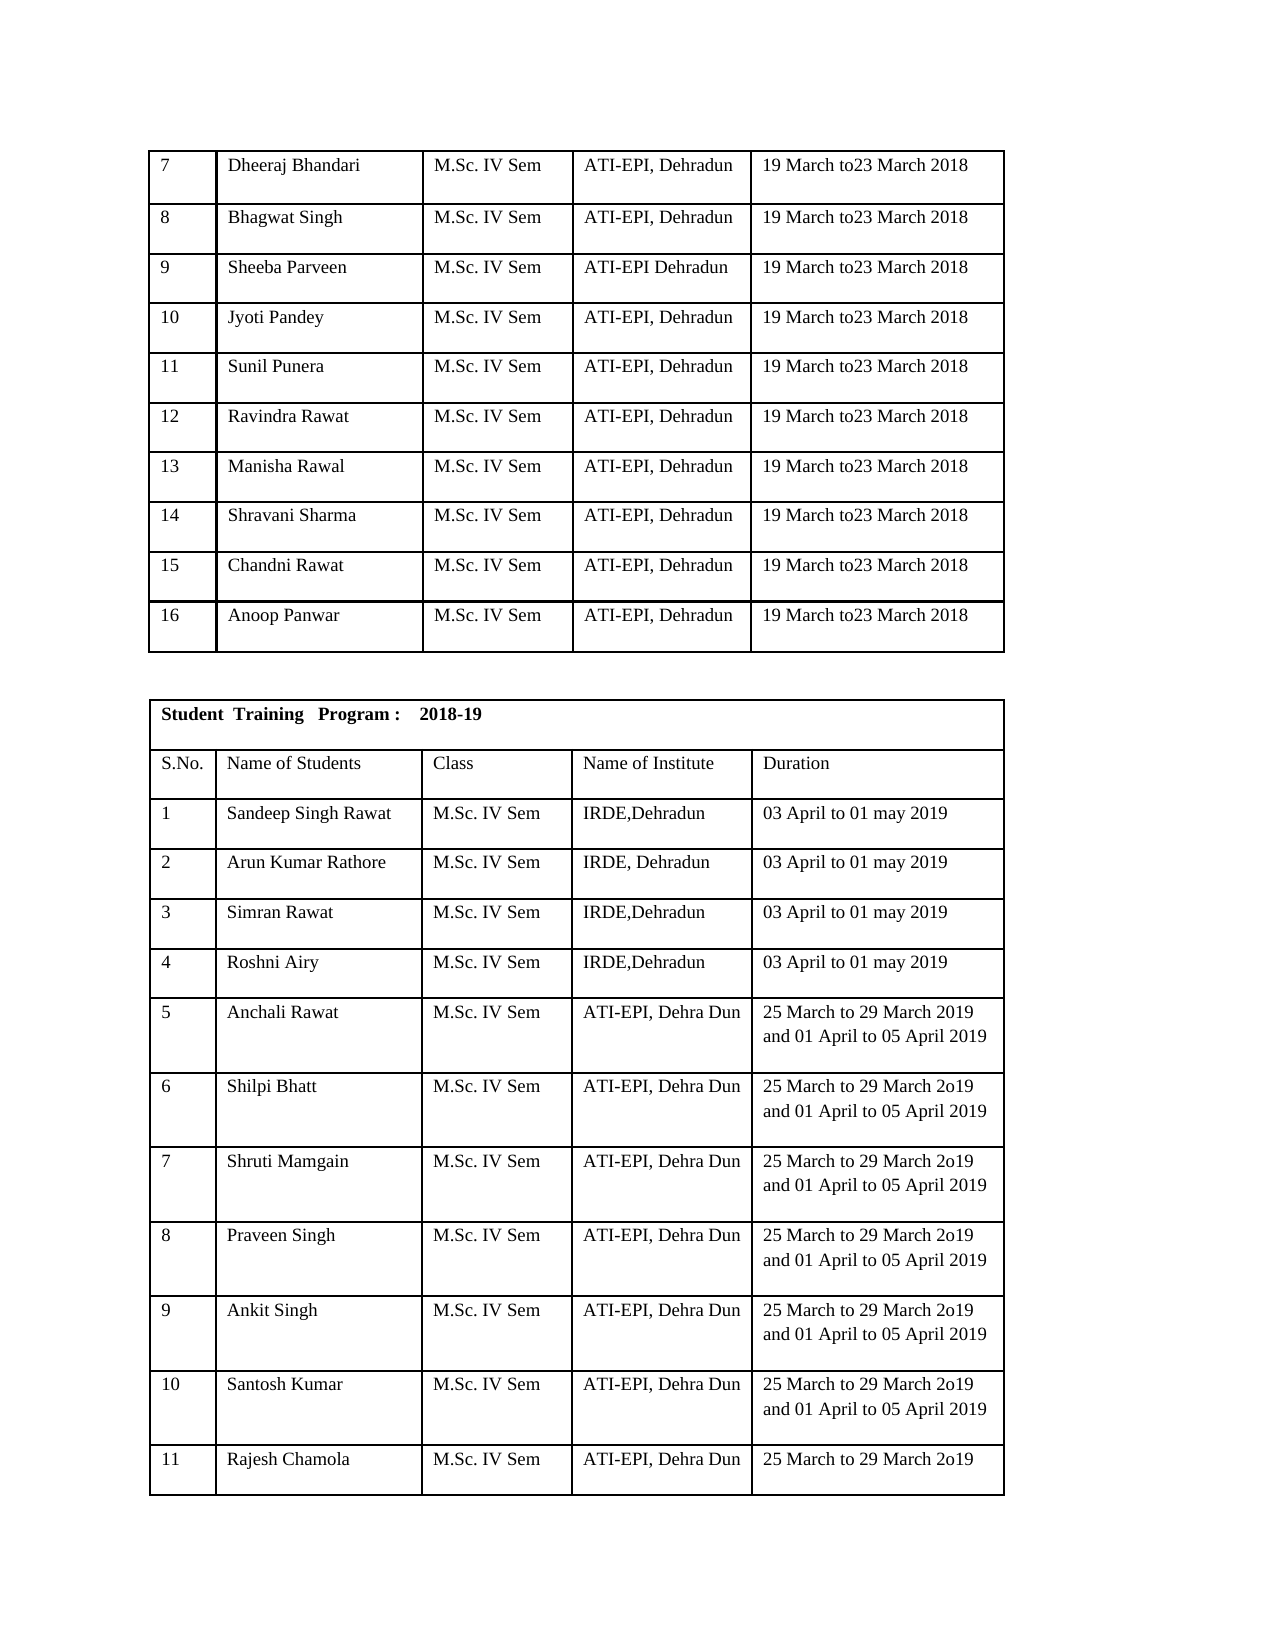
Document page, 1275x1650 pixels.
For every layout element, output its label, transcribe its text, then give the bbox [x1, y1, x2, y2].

table_cell Duration [753, 751, 1003, 798]
table_cell M.Sc. IV Sem [423, 999, 571, 1072]
table_cell Sunil Punera [218, 354, 422, 402]
table_cell M.Sc. IV Sem [423, 950, 571, 997]
table_cell 25 March to 29 March 2o19 and 01 April to 05 April 2019 [753, 1297, 1003, 1369]
table_cell M.Sc. IV Sem [424, 255, 572, 302]
table_cell 9 [151, 1297, 215, 1369]
table_cell M.Sc. IV Sem [423, 1446, 571, 1494]
table_cell M.Sc. IV Sem [423, 1148, 571, 1221]
table_cell M.Sc. IV Sem [424, 205, 572, 252]
table_cell Bhagwat Singh [218, 205, 422, 252]
table_cell ATI-EPI, Dehradun [574, 304, 750, 352]
table_cell 12 [150, 404, 215, 451]
table_cell Praveen Singh [217, 1223, 421, 1295]
table_cell 19 March to23 March 2018 [752, 354, 1003, 402]
table_cell ATI-EPI, Dehradun [574, 553, 750, 600]
table_cell Rajesh Chamola [217, 1446, 421, 1494]
table_cell ATI-EPI, Dehra Dun [573, 1446, 751, 1494]
table_cell Simran Rawat [217, 900, 421, 947]
table_cell 19 March to23 March 2018 [752, 603, 1003, 651]
table_cell Sandeep Singh Rawat [217, 800, 421, 848]
table_cell Shruti Mamgain [217, 1148, 421, 1221]
table_cell ATI-EPI, Dehra Dun [573, 1223, 751, 1295]
table_cell ATI-EPI, Dehradun [574, 404, 750, 451]
table_cell 1 [151, 800, 215, 848]
table_cell 15 [150, 553, 215, 600]
table_cell ATI-EPI, Dehra Dun [573, 1148, 751, 1221]
table_cell M.Sc. IV Sem [424, 404, 572, 451]
table_cell ATI-EPI, Dehradun [574, 603, 750, 651]
table_cell M.Sc. IV Sem [423, 1223, 571, 1295]
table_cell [753, 1372, 1003, 1444]
table_cell 25 March to 29 March 2o19 and 01 April to 05 April 2019 [753, 1148, 1003, 1221]
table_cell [752, 152, 1003, 203]
table_cell Sheeba Parveen [218, 255, 422, 302]
table_cell Arun Kumar Rathore [217, 850, 421, 898]
table_cell M.Sc. IV Sem [424, 453, 572, 501]
table_cell Name of Institute [573, 751, 751, 798]
table_cell 19 March to23 March 2018 [752, 553, 1003, 600]
table_cell 19 March to23 March 2018 [752, 304, 1003, 352]
table_cell M.Sc. IV Sem [423, 800, 571, 848]
table_cell 5 [151, 999, 215, 1072]
table_cell 6 [151, 1074, 215, 1146]
table_cell 19 March to23 March 2018 [752, 205, 1003, 252]
table_cell 13 [150, 453, 215, 501]
table_cell Shilpi Bhatt [217, 1074, 421, 1146]
table_cell Shravani Sharma [218, 503, 422, 551]
table_cell ATI-EPI, Dehra Dun [573, 1372, 751, 1444]
table_cell Ravindra Rawat [218, 404, 422, 451]
table_cell 8 [150, 205, 215, 252]
table_cell 3 [151, 900, 215, 947]
table_cell M.Sc. IV Sem [423, 1074, 571, 1146]
table_cell ATI-EPI, Dehradun [574, 453, 750, 501]
table_cell ATI-EPI Dehradun [574, 255, 750, 302]
table_cell Anoop Panwar [218, 603, 422, 651]
table_cell IRDE,Dehradun [573, 950, 751, 997]
table_cell Chandni Rawat [218, 553, 422, 600]
table_cell 7 [151, 1148, 215, 1221]
table_cell Dheeraj Bhandari [218, 152, 422, 203]
table_cell Name of Students [217, 751, 421, 798]
table_cell 25 March to 29 March 2019 and 01 April to 05 April 2019 [753, 999, 1003, 1072]
table_cell 19 March to23 March 2018 [752, 404, 1003, 451]
table_cell M.Sc. IV Sem [423, 850, 571, 898]
table_cell M.Sc. IV Sem [424, 603, 572, 651]
table_cell ATI-EPI, Dehra Dun [573, 999, 751, 1072]
table_cell M.Sc. IV Sem [424, 503, 572, 551]
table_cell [753, 1446, 1003, 1494]
table_cell 16 [150, 603, 215, 651]
table_cell M.Sc. IV Sem [423, 1297, 571, 1369]
table_cell M.Sc. IV Sem [424, 553, 572, 600]
table_cell M.Sc. IV Sem [424, 304, 572, 352]
table_cell ATI-EPI, Dehradun [574, 205, 750, 252]
table_cell Roshni Airy [217, 950, 421, 997]
table_cell M.Sc. IV Sem [423, 900, 571, 947]
table_cell ATI-EPI, Dehradun [574, 152, 750, 203]
table_cell 25 March to 29 March 2o19 and 01 April to 05 April 2019 [753, 1223, 1003, 1295]
table_cell 03 April to 01 may 2019 [753, 850, 1003, 898]
table_cell ATI-EPI, Dehra Dun [573, 1297, 751, 1369]
table_cell 14 [150, 503, 215, 551]
table_cell Ankit Singh [217, 1297, 421, 1369]
table_cell M.Sc. IV Sem [424, 354, 572, 402]
table_cell IRDE,Dehradun [573, 900, 751, 947]
table_cell 03 April to 01 may 2019 [753, 800, 1003, 848]
table_cell 03 April to 01 may 2019 [753, 900, 1003, 947]
table_cell 4 [151, 950, 215, 997]
table_cell 10 [151, 1372, 215, 1444]
table_cell ATI-EPI, Dehradun [574, 354, 750, 402]
table_cell 19 March to23 March 2018 [752, 503, 1003, 551]
table_cell 03 April to 01 may 2019 [753, 950, 1003, 997]
table_cell S.No. [151, 751, 215, 798]
table_cell 8 [151, 1223, 215, 1295]
table_cell 19 March to23 March 2018 [752, 453, 1003, 501]
table_cell 9 [150, 255, 215, 302]
table_cell ATI-EPI, Dehra Dun [573, 1074, 751, 1146]
table_cell 11 [150, 354, 215, 402]
table_cell IRDE,Dehradun [573, 800, 751, 848]
table_cell IRDE, Dehradun [573, 850, 751, 898]
table_cell Santosh Kumar [217, 1372, 421, 1444]
table_cell 25 March to 29 March 2o19 and 01 April to 05 April 2019 [753, 1074, 1003, 1146]
table_cell M.Sc. IV Sem [423, 1372, 571, 1444]
table_cell 2 [151, 850, 215, 898]
table_cell M.Sc. IV Sem [424, 152, 572, 203]
table_cell Manisha Rawal [218, 453, 422, 501]
table_cell 11 [151, 1446, 215, 1494]
table_header Student Training Program : 2018-19 [151, 701, 1003, 749]
table_cell 19 March to23 March 2018 [752, 255, 1003, 302]
table_cell ATI-EPI, Dehradun [574, 503, 750, 551]
table_cell 7 [150, 152, 215, 203]
table_cell Anchali Rawat [217, 999, 421, 1072]
table_cell 10 [150, 304, 215, 352]
table_cell Jyoti Pandey [218, 304, 422, 352]
table_cell Class [423, 751, 571, 798]
